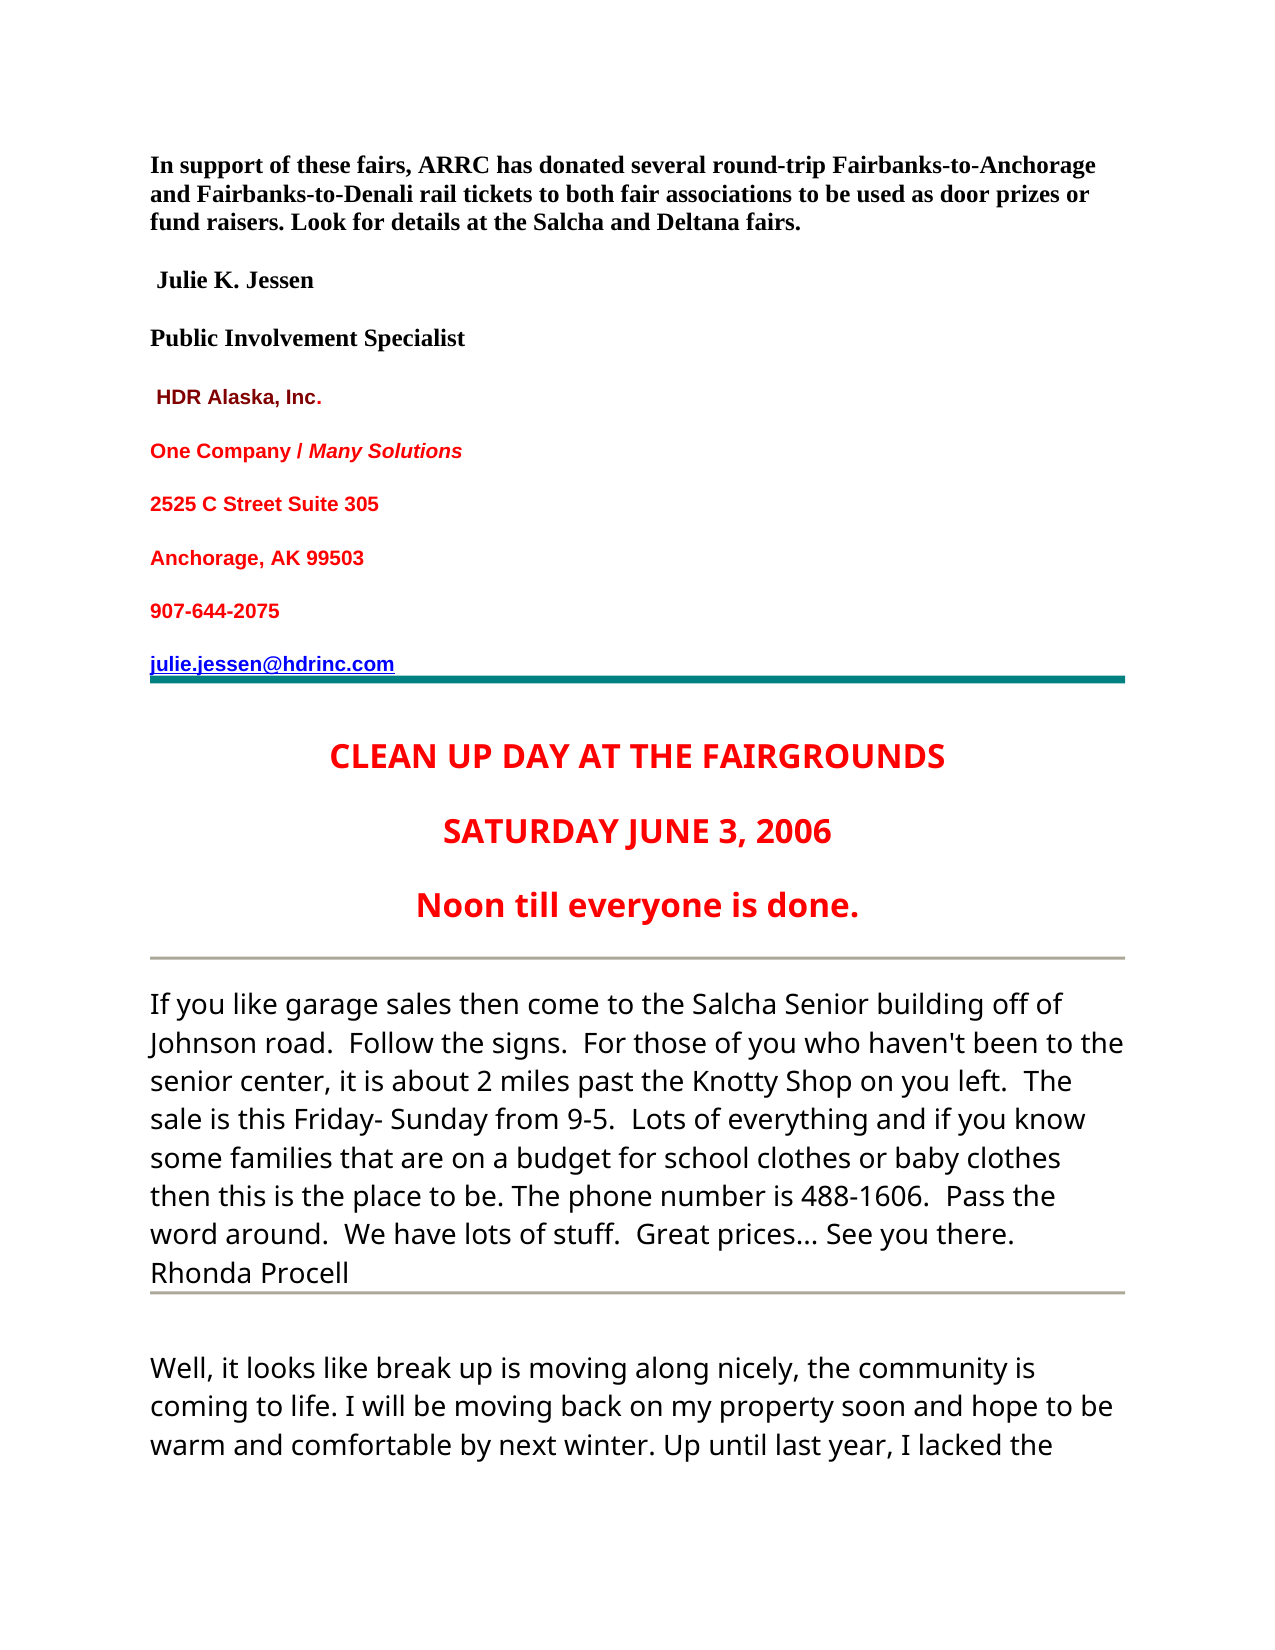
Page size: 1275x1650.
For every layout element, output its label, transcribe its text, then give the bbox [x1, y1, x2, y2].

text 907-644-2075 [150, 598, 1125, 622]
text In support of these fairs, ARRC has donated several round-trip Fairbanks-to-Anchorage and Fairbanks-to-Denali rail tickets to both fair associations to be used as door prizes or fund raisers. Look for details at the Salcha and Deltana fairs. [150, 150, 1125, 236]
text Julie K. Jessen [150, 265, 1125, 294]
text If you like garage sales then come to the Salcha Senior building off of Johnson road. Follow the signs. For those of you who haven't been to the senior center, it is about 2 miles past the Knotty Shop on you left. The sale is this Friday- Sunday from 9-5. Lots of everything and if you know some families that are on a budget for school clothes or baby clothes then this is the place to be. The phone number is 488-1606. Pass the word around. We have lots of stuff. Great prices... See you there. Rhonda Procell [150, 984, 1125, 1291]
text 2525 C Street Suite 305 [150, 492, 1125, 516]
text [150, 1348, 1125, 1463]
text julie.jessen@hdrinc.com [150, 652, 1125, 675]
text HDR Alaska, Inc. [150, 381, 1125, 410]
text Public Involvement Specialist [150, 323, 1125, 352]
text One Company / Many Solutions [150, 439, 1125, 463]
text Noon till everyone is done. [150, 882, 1125, 927]
text CLEAN UP DAY AT THE FAIRGROUNDS [150, 733, 1125, 778]
text Anchorage, AK 99503 [150, 545, 1125, 569]
text SATURDAY JUNE 3, 2006 [150, 807, 1125, 853]
